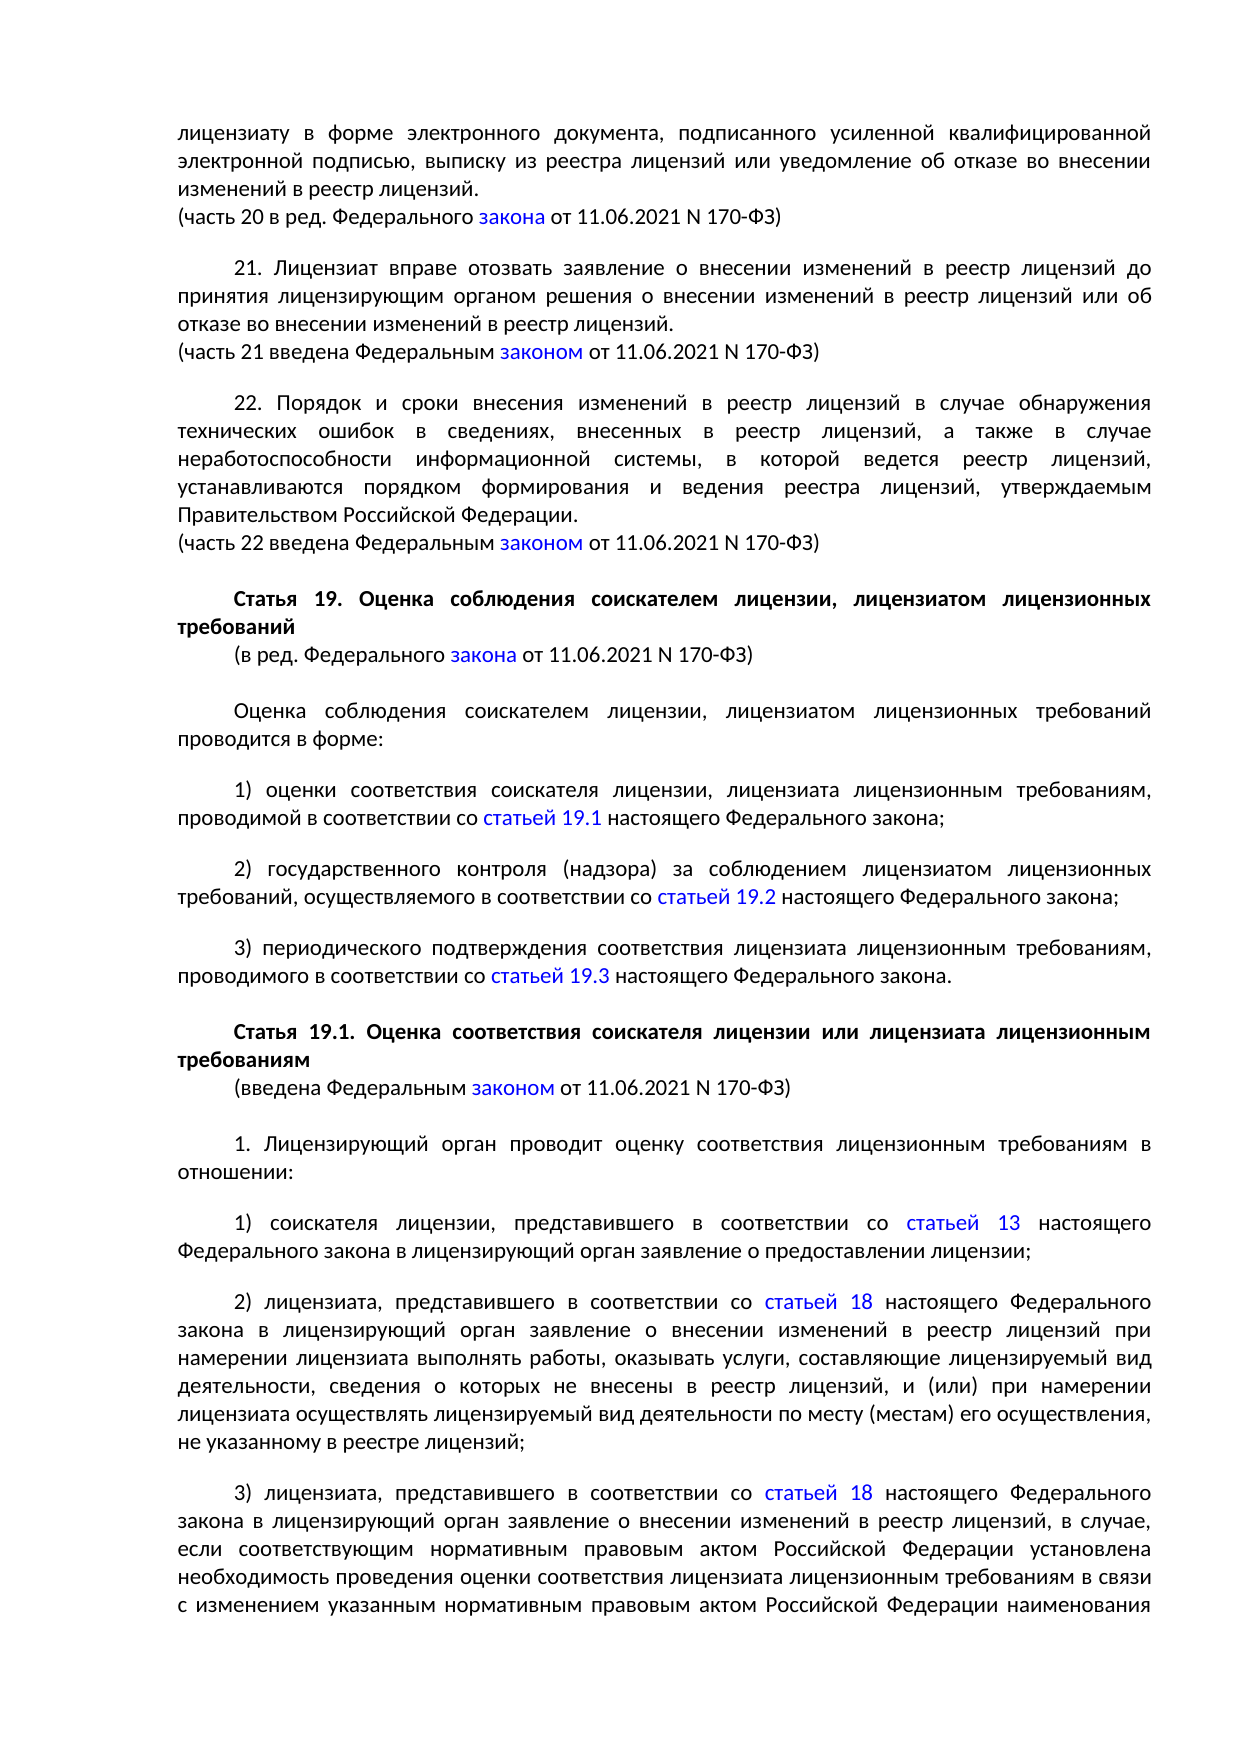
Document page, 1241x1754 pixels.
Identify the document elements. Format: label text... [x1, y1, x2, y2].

title Статья 19.1. Оценка соответствия соискателя лицензии или лицензиата лицензионным требованиям [177, 1017, 1152, 1073]
text 2) лицензиата, представившего в соответствии со статьей 18 настоящего Федерального закона в лицензирующий орган заявление о внесении изменений в реестр лицензий при намерении лицензиата выполнять работы, оказывать услуги, составляющие лицензируемый вид деятельности, сведения о которых не внесены в реестр лицензий, и (или) при намерении лицензиата осуществлять лицензируемый вид деятельности по месту (местам) его осуществления, не указанному в реестре лицензий; [177, 1287, 1152, 1455]
text 1) оценки соответствия соискателя лицензии, лицензиата лицензионным требованиям, проводимой в соответствии со статьей 19.1 настоящего Федерального закона; [177, 775, 1152, 831]
text (часть 22 введена Федеральным законом от 11.06.2021 N 170-ФЗ) [177, 528, 1152, 556]
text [177, 118, 1152, 202]
text 3) периодического подтверждения соответствия лицензиата лицензионным требованиям, проводимого в соответствии со статьей 19.3 настоящего Федерального закона. [177, 933, 1152, 989]
text (введена Федеральным законом от 11.06.2021 N 170-ФЗ) [177, 1073, 1152, 1101]
text 2) государственного контроля (надзора) за соблюдением лицензиатом лицензионных требований, осуществляемого в соответствии со статьей 19.2 настоящего Федерального закона; [177, 854, 1152, 910]
text (часть 20 в ред. Федерального закона от 11.06.2021 N 170-ФЗ) [177, 202, 1152, 230]
text Оценка соблюдения соискателем лицензии, лицензиатом лицензионных требований проводится в форме: [177, 696, 1152, 752]
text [177, 1478, 1152, 1618]
text (часть 21 введена Федеральным законом от 11.06.2021 N 170-ФЗ) [177, 337, 1152, 365]
text 1) соискателя лицензии, представившего в соответствии со статьей 13 настоящего Федерального закона в лицензирующий орган заявление о предоставлении лицензии; [177, 1208, 1152, 1264]
title Статья 19. Оценка соблюдения соискателем лицензии, лицензиатом лицензионных требований [177, 584, 1152, 640]
text 22. Порядок и сроки внесения изменений в реестр лицензий в случае обнаружения технических ошибок в сведениях, внесенных в реестр лицензий, а также в случае неработоспособности информационной системы, в которой ведется реестр лицензий, устанавливаются порядком формирования и ведения реестра лицензий, утверждаемым Правительством Российской Федерации. [177, 388, 1152, 528]
text 1. Лицензирующий орган проводит оценку соответствия лицензионным требованиям в отношении: [177, 1129, 1152, 1185]
text 21. Лицензиат вправе отозвать заявление о внесении изменений в реестр лицензий до принятия лицензирующим органом решения о внесении изменений в реестр лицензий или об отказе во внесении изменений в реестр лицензий. [177, 253, 1152, 337]
text (в ред. Федерального закона от 11.06.2021 N 170-ФЗ) [177, 640, 1152, 668]
